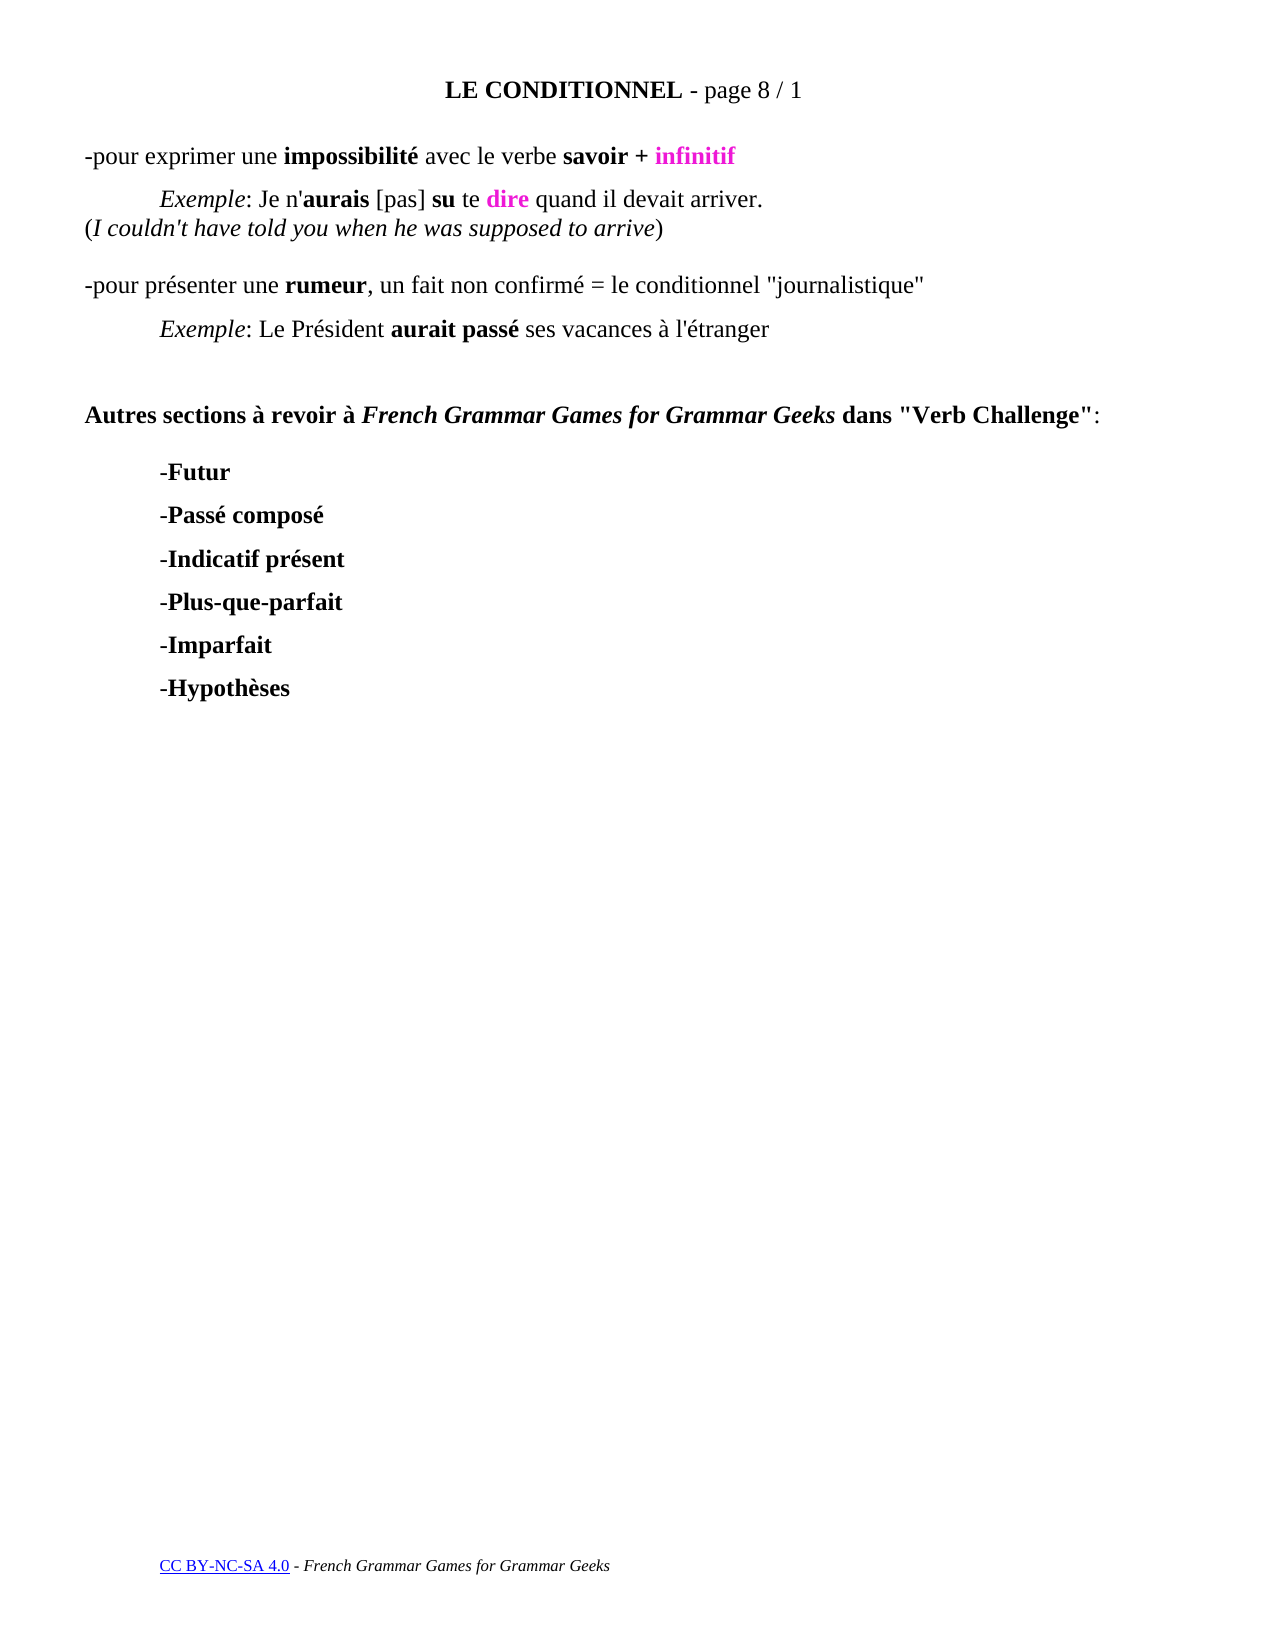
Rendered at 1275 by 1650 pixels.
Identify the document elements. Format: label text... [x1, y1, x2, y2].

text -Imparfait [159, 630, 1087, 659]
text -Hypothèses [159, 673, 1087, 702]
text -Plus-que-parfait [159, 587, 1087, 616]
text Autres sections à revoir à French Grammar Games for Grammar Geeks dans "Verb Challenge": [84, 400, 1181, 429]
text Exemple: Je n'aurais [pas] su te dire quand il devait arriver. [84, 184, 1162, 213]
text -Indicatif présent [159, 544, 1087, 572]
text -pour exprimer une impossibilité avec le verbe savoir + infinitif [84, 141, 1087, 170]
text Exemple: Le Président aurait passé ses vacances à l'étranger [84, 314, 1162, 342]
text -pour présenter une rumeur, un fait non confirmé = le conditionnel "journalistique" [84, 271, 1087, 299]
text (I couldn't have told you when he was supposed to arrive) [84, 213, 1219, 242]
text -Passé composé [159, 501, 1087, 529]
text -Futur [159, 457, 1087, 486]
